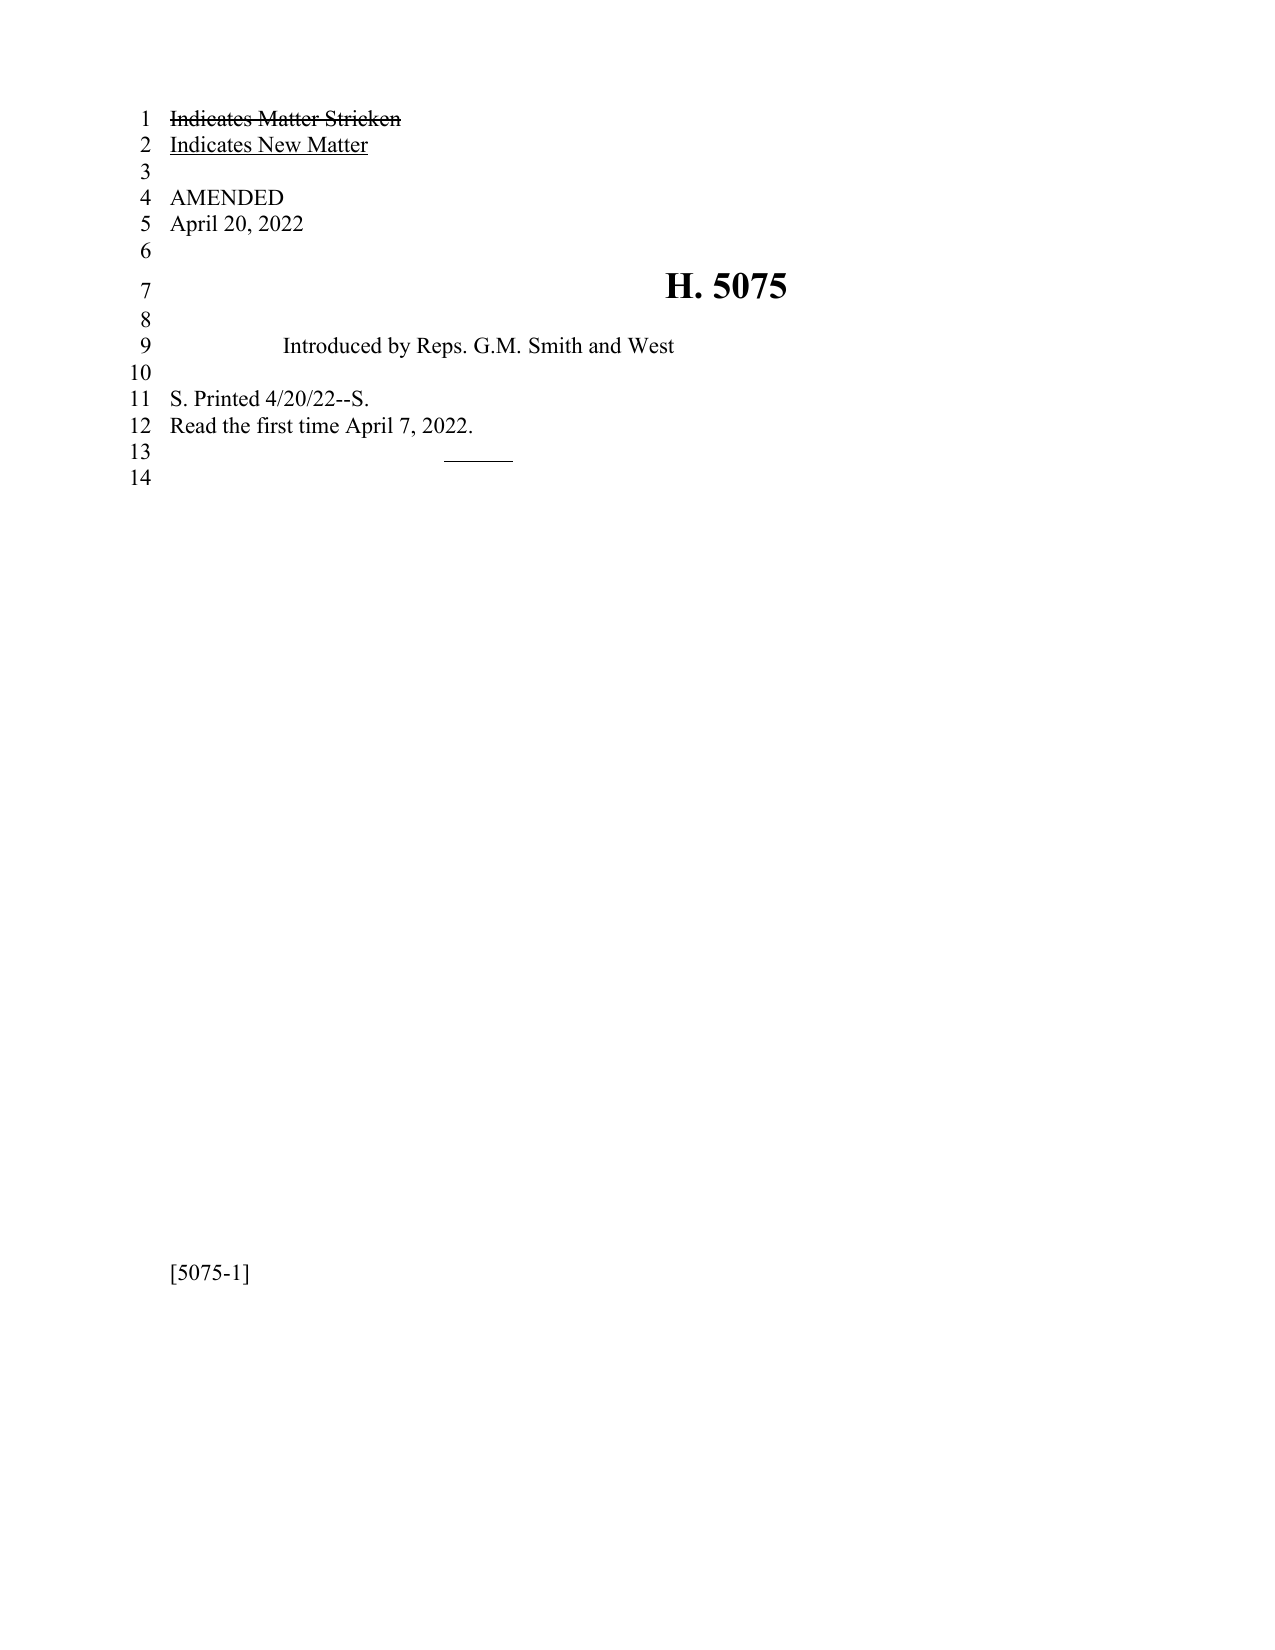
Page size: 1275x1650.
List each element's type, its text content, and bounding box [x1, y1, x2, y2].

text AMENDED [169, 184, 787, 210]
text April 20, 2022 [169, 210, 787, 237]
text Indicates Matter Stricken [169, 105, 787, 131]
text Introduced by Reps. G.M. Smith and West [169, 333, 787, 359]
text H. 5075 [169, 263, 787, 306]
text Indicates New Matter [169, 131, 787, 158]
text S. Printed 4/20/22--S. [169, 385, 787, 412]
text Read the first time April 7, 2022. [169, 412, 787, 438]
